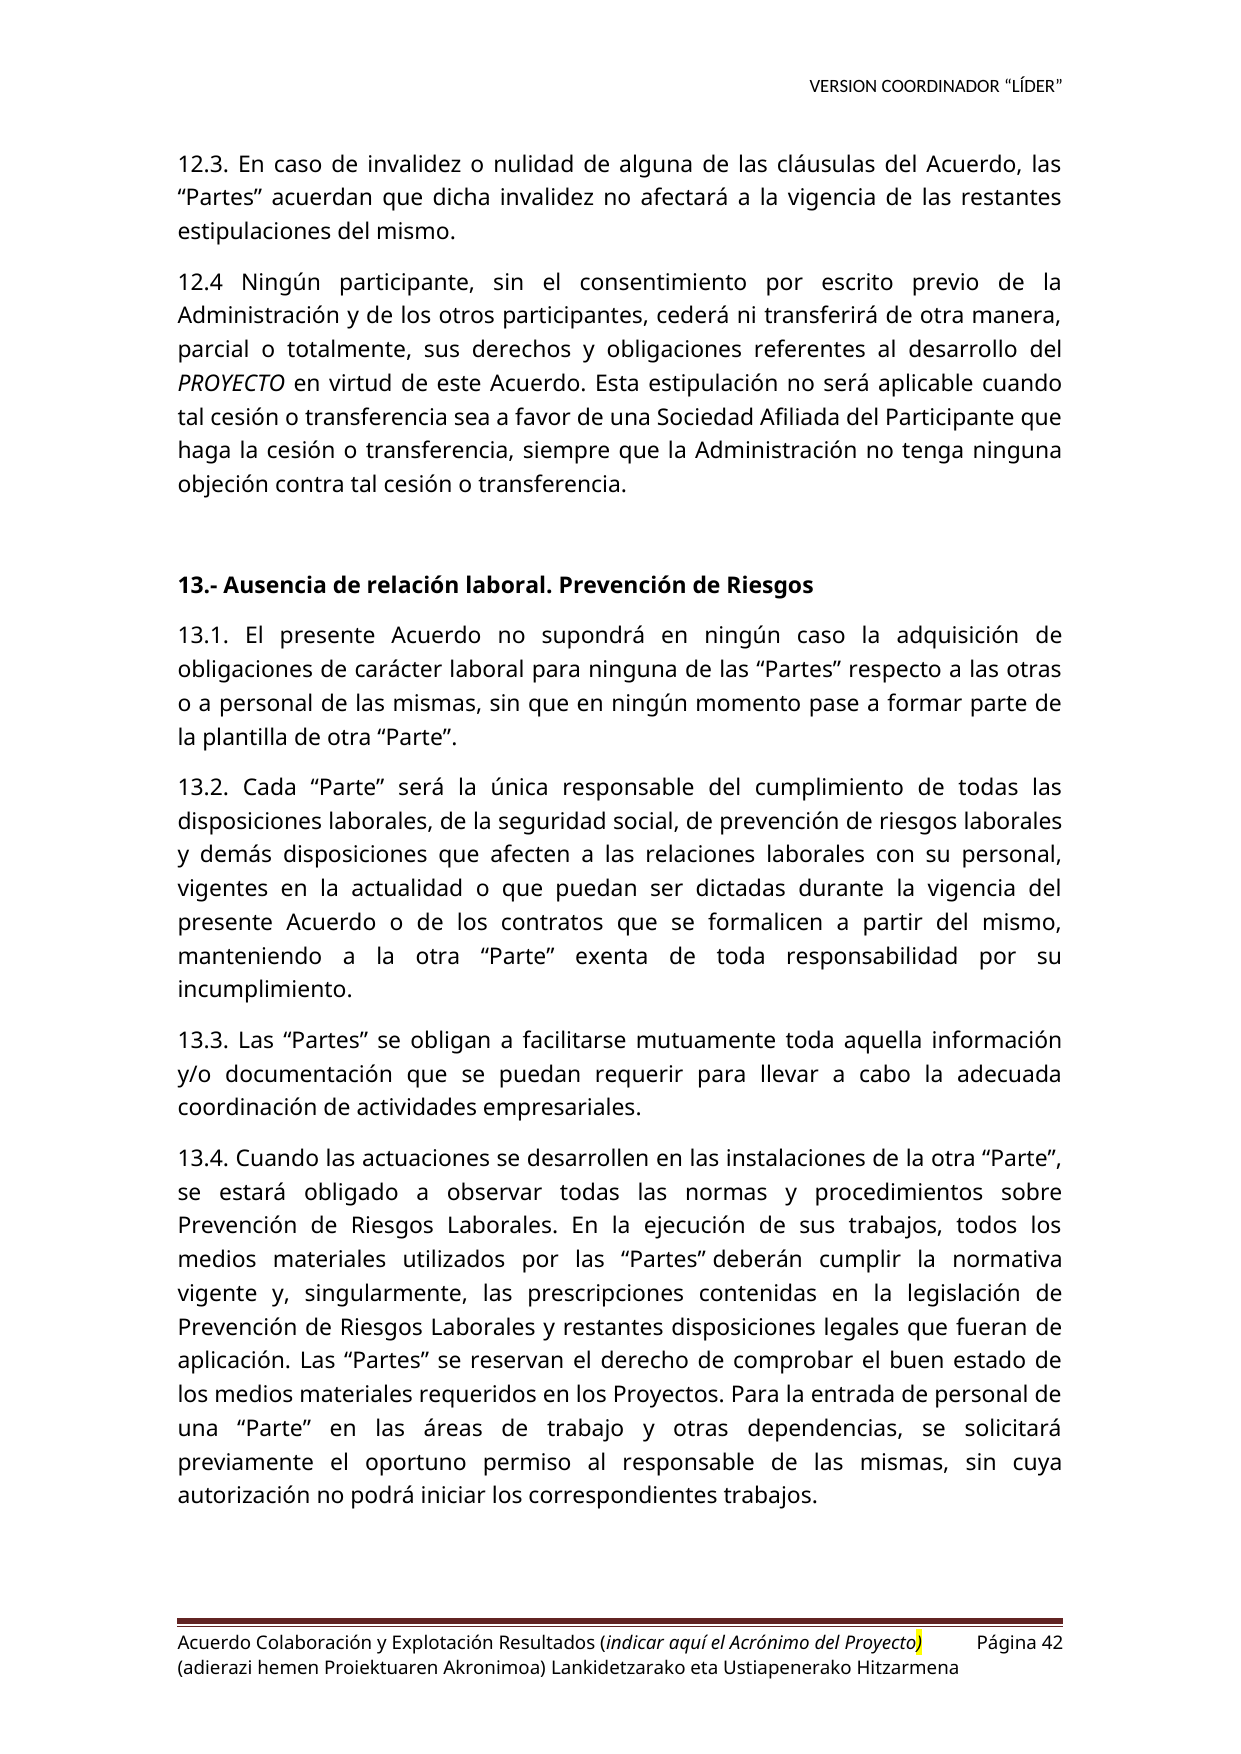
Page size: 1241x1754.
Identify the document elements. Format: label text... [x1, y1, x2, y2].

text 12.3. En caso de invalidez o nulidad de alguna de las cláusulas del Acuerdo, las “Partes” acuerdan que dicha invalidez no afectará a la vigencia de las restantes estipulaciones del mismo. [177, 148, 1063, 246]
text 13.2. Cada “Parte” será la única responsable del cumplimiento de todas las disposiciones laborales, de la seguridad social, de prevención de riesgos laborales y demás disposiciones que afecten a las relaciones laborales con su personal, vigentes en la actualidad o que puedan ser dictadas durante la vigencia del presente Acuerdo o de los contratos que se formalicen a partir del mismo, manteniendo a la otra “Parte” exenta de toda responsabilidad por su incumplimiento. [177, 771, 1063, 1005]
text 13.1. El presente Acuerdo no supondrá en ningún caso la adquisición de obligaciones de carácter laboral para ninguna de las “Partes” respecto a las otras o a personal de las mismas, sin que en ningún momento pase a formar parte de la plantilla de otra “Parte”. [177, 619, 1063, 752]
text 13.- Ausencia de relación laboral. Prevención de Riesgos [177, 569, 1063, 600]
text 12.4 Ningún participante, sin el consentimiento por escrito previo de la Administración y de los otros participantes, cederá ni transferirá de otra manera, parcial o totalmente, sus derechos y obligaciones referentes al desarrollo del PROYECTO en virtud de este Acuerdo. Esta estipulación no será aplicable cuando tal cesión o transferencia sea a favor de una Sociedad Afiliada del Participante que haga la cesión o transferencia, siempre que la Administración no tenga ninguna objeción contra tal cesión o transferencia. [177, 266, 1063, 499]
text 13.4. Cuando las actuaciones se desarrollen en las instalaciones de la otra “Parte”, se estará obligado a observar todas las normas y procedimientos sobre Prevención de Riesgos Laborales. En la ejecución de sus trabajos, todos los medios materiales utilizados por las “Partes” deberán cumplir la normativa vigente y, singularmente, las prescripciones contenidas en la legislación de Prevención de Riesgos Laborales y restantes disposiciones legales que fueran de aplicación. Las “Partes” se reservan el derecho de comprobar el buen estado de los medios materiales requeridos en los Proyectos. Para la entrada de personal de una “Parte” en las áreas de trabajo y otras dependencias, se solicitará previamente el oportuno permiso al responsable de las mismas, sin cuya autorización no podrá iniciar los correspondientes trabajos. [177, 1142, 1063, 1511]
text 13.3. Las “Partes” se obligan a facilitarse mutuamente toda aquella información y/o documentación que se puedan requerir para llevar a cabo la adecuada coordinación de actividades empresariales. [177, 1024, 1063, 1123]
